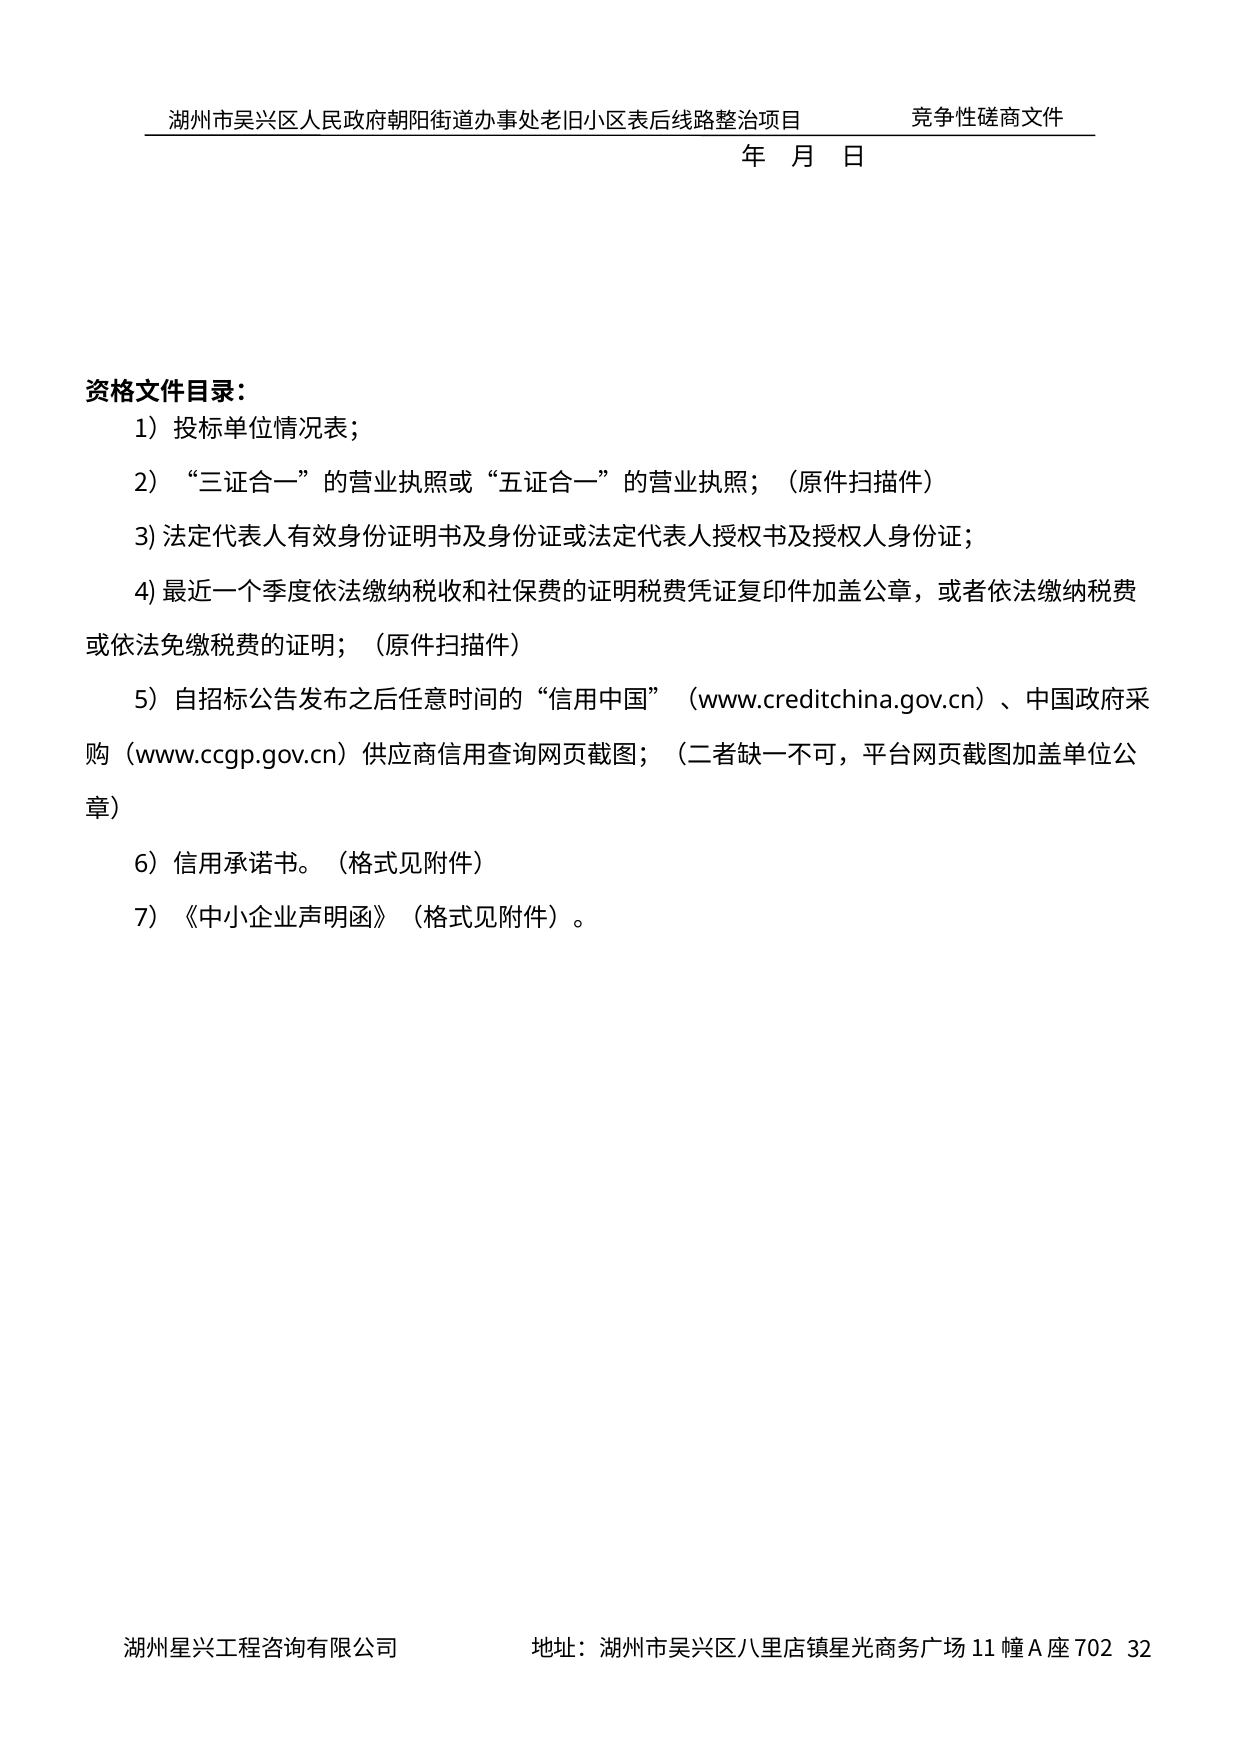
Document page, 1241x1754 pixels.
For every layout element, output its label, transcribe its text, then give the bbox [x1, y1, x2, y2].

text 6）信用承诺书。（格式见附件） [85, 843, 1155, 879]
text 7）《中小企业声明函》（格式见附件）。 [85, 897, 1155, 934]
text 3) 法定代表人有效身份证明书及身份证或法定代表人授权书及授权人身份证； [85, 517, 1155, 553]
text 资格文件目录： [85, 372, 1155, 408]
text 4) 最近一个季度依法缴纳税收和社保费的证明税费凭证复印件加盖公章，或者依法缴纳税费或依法免缴税费的证明；（原件扫描件） [85, 571, 1155, 662]
text 1）投标单位情况表； [85, 408, 1155, 444]
text 年 月 日 [741, 136, 1155, 172]
text 5）自招标公告发布之后任意时间的“信用中国”（www.creditchina.gov.cn）、中国政府采购（www.ccgp.gov.cn）供应商信用查询网页截图；（二者缺一不可，平台网页截图加盖单位公章） [85, 680, 1155, 825]
text 2）“三证合一”的营业执照或“五证合一”的营业执照；（原件扫描件） [85, 462, 1155, 499]
